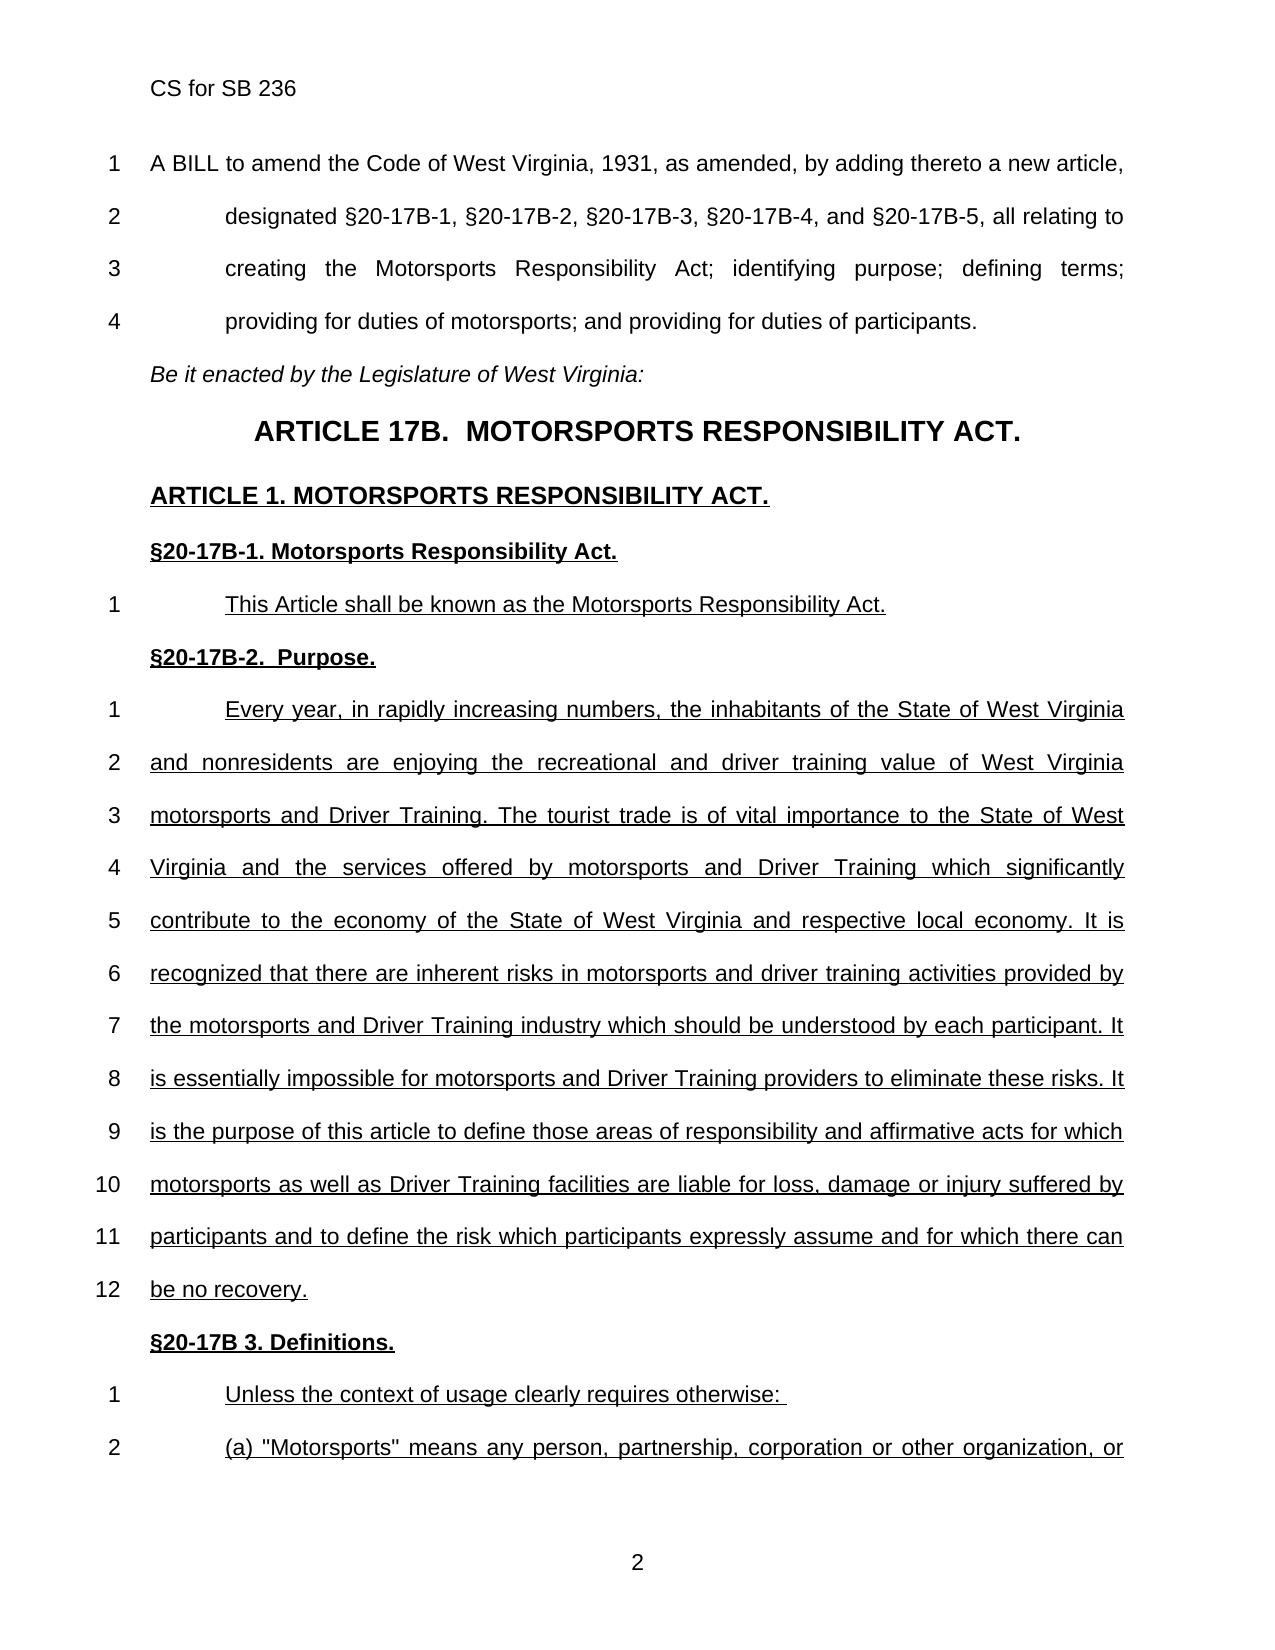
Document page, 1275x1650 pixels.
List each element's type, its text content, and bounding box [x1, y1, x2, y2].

subtitle §20-17B-1. Motorsports Responsibility Act. [150, 538, 1125, 564]
text §20-17B-2. Purpose. [150, 643, 1125, 670]
title A BILL to amend the Code of West Virginia, 1931, as amended, by adding thereto a new article, designated §20-17B-1, §20-17B-2, §20-17B-3, §20-17B-4, and §20-17B-5, all relating to creating the Motorsports Responsibility Act; identifying purpose; defining terms; providing for duties of motorsports; and providing for duties of participants. [150, 150, 1125, 334]
subtitle §20-17B 3. Definitions. [150, 1329, 1125, 1355]
text Unless the context of usage clearly requires otherwise: [150, 1381, 1125, 1408]
text Every year, in rapidly increasing numbers, the inhabitants of the State of West Virginia and nonresidents are enjoying the recreational and driver training value of West Virginia motorsports and Driver Training. The tourist trade is of vital importance to the State of West Virginia and the services offered by motorsports and Driver Training which significantly contribute to the economy of the State of West Virginia and respective local economy. It is recognized that there are inherent risks in motorsports and driver training activities provided by the motorsports and Driver Training industry which should be understood by each participant. It is essentially impossible for motorsports and Driver Training providers to eliminate these risks. It is the purpose of this article to define those areas of responsibility and affirmative acts for which motorsports as well as Driver Training facilities are liable for loss, damage or injury suffered by participants and to define the risk which participants expressly assume and for which there can be no recovery. [150, 696, 1125, 824]
text Every year, in rapidly increasing numbers, the inhabitants of the State of West Virginia and nonresidents are enjoying the recreational and driver training value of West Virginia motorsports and Driver Training. The tourist trade is of vital importance to the State of West Virginia and the services offered by motorsports and Driver Training which significantly contribute to the economy of the State of West Virginia and respective local economy. It is recognized that there are inherent risks in motorsports and driver training activities provided by the motorsports and Driver Training industry which should be understood by each participant. It is essentially impossible for motorsports and Driver Training providers to eliminate these risks. It is the purpose of this article to define those areas of responsibility and affirmative acts for which motorsports as well as Driver Training facilities are liable for loss, damage or injury suffered by participants and to define the risk which participants expressly assume and for which there can be no recovery. [150, 931, 1125, 1088]
subtitle Article 1. Motorsports Responsibility Act. [150, 481, 1125, 509]
subtitle ARTICLE 17b. Motorsports Responsibility Act. [150, 413, 1125, 447]
text This Article shall be known as the Motorsports Responsibility Act. [150, 591, 1125, 617]
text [150, 1434, 1125, 1461]
text Every year, in rapidly increasing numbers, the inhabitants of the State of West Virginia and nonresidents are enjoying the recreational and driver training value of West Virginia motorsports and Driver Training. The tourist trade is of vital importance to the State of West Virginia and the services offered by motorsports and Driver Training which significantly contribute to the economy of the State of West Virginia and respective local economy. It is recognized that there are inherent risks in motorsports and driver training activities provided by the motorsports and Driver Training industry which should be understood by each participant. It is essentially impossible for motorsports and Driver Training providers to eliminate these risks. It is the purpose of this article to define those areas of responsibility and affirmative acts for which motorsports as well as Driver Training facilities are liable for loss, damage or injury suffered by participants and to define the risk which participants expressly assume and for which there can be no recovery. [150, 1089, 1125, 1302]
text Be it enacted by the Legislature of West Virginia: [150, 361, 1125, 387]
